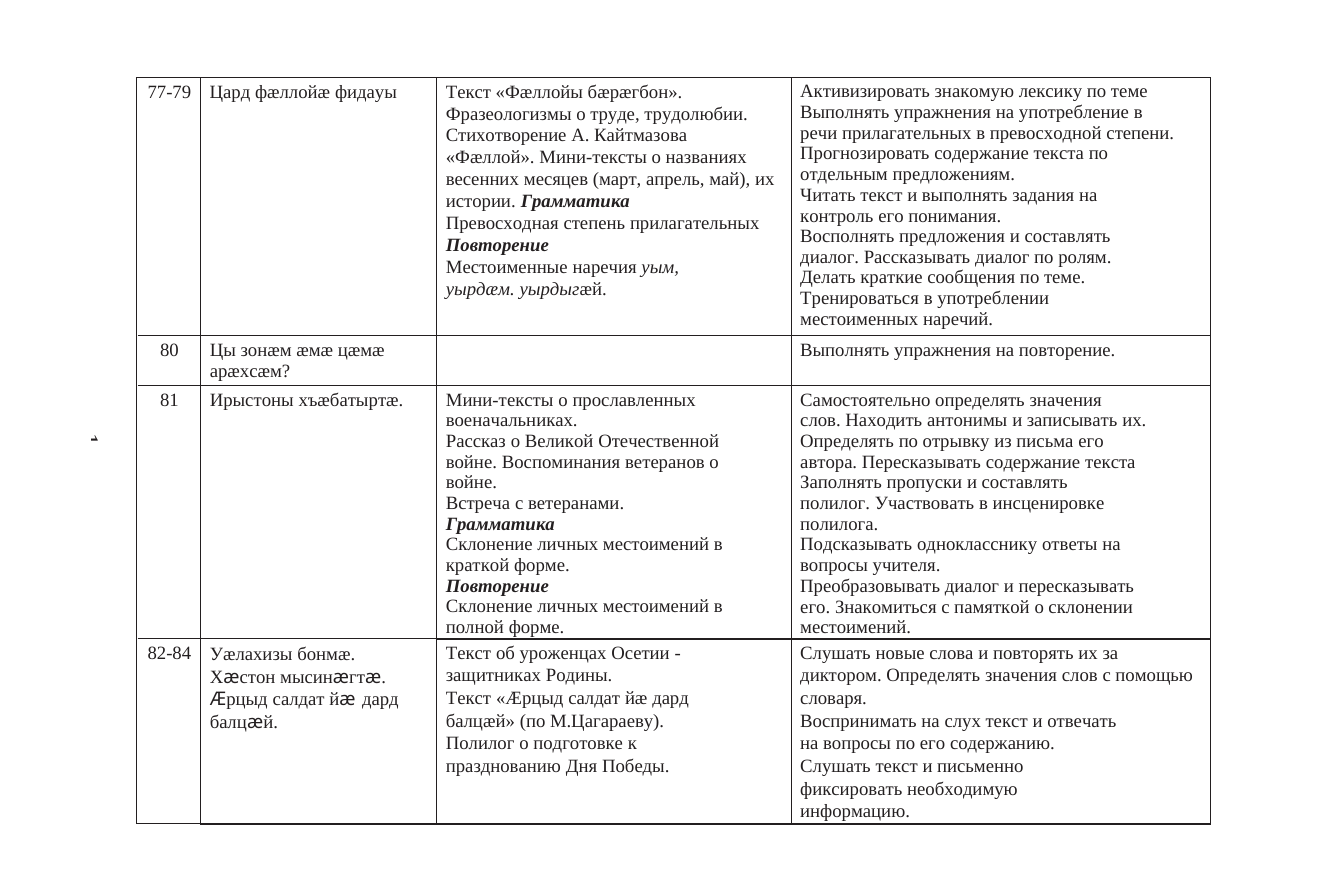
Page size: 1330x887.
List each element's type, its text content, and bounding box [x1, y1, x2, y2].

table_cell 82-84 [137, 639, 200, 823]
table_cell Цы зонӕм ӕмӕ цӕмӕ арӕхсӕм? [201, 336, 436, 385]
table_cell Текст об уроженцах Осетии - защитниках Родины. Текст «Æрцыд салдат йæ дард балцæй» (по М.Цагараеву). Полилог о подготовке к празднованию Дня Победы. [437, 640, 791, 823]
table_cell Ирыстоны хъæбатыртæ. [201, 386, 436, 638]
table_cell Самостоятельно определять значения слов. Находить антонимы и записывать их. Определять по отрывку из письма его автора. Пересказывать содержание текста Заполнять пропуски и составлять полилог. Участвовать в инсценировке полилога. Подсказывать однокласснику ответы на вопросы учителя. Преобразовывать диалог и пересказывать его. Знакомиться с памяткой о склонении местоимений. [792, 386, 1210, 638]
table_cell 81 [137, 386, 200, 638]
table_header 77-79 [137, 78, 200, 335]
table_header Активизировать знакомую лексику по теме Выполнять упражнения на употребление в речи прилагательных в превосходной степени. Прогнозировать содержание текста по отдельным предложениям. Читать текст и выполнять задания на контроль его понимания. Восполнять предложения и составлять диалог. Рассказывать диалог по ролям. Делать краткие сообщения по теме. Тренироваться в употреблении местоименных наречий. [792, 78, 1210, 335]
table_cell [437, 336, 791, 385]
table_cell Выполнять упражнения на повторение. [792, 336, 1210, 385]
table_cell Мини-тексты о прославленных военачальниках. Рассказ о Великой Отечественной войне. Воспоминания ветеранов о войне. Встреча с ветеранами. Грамматика Склонение личных местоимений в краткой форме. Повторение Склонение личных местоимений в полной форме. [437, 386, 791, 638]
table_cell Слушать новые слова и повторять их за диктором. Определять значения слов с помощью словаря. Воспринимать на слух текст и отвечать на вопросы по его содержанию. Слушать текст и письменно фиксировать необходимую информацию. [792, 640, 1210, 823]
table_cell Уæлахизы бонмæ. Хӕстон мысинӕгтӕ. Ӕрцыд салдат йӕ дард балцӕй. [201, 639, 436, 823]
table_cell 80 [137, 336, 200, 385]
table_header Цард фæллойæ фидауы [201, 78, 436, 335]
table_header Текст «Фæллойы бæрæгбон». Фразеологизмы о труде, трудолюбии. Стихотворение А. Кайтмазова «Фæллой». Мини-тексты о названиях весенних месяцев (март, апрель, май), их истории. Грамматика Превосходная степень прилагательных Повторение Местоименные наречия уым, уырдæм. уырдыгæй. [437, 78, 791, 335]
